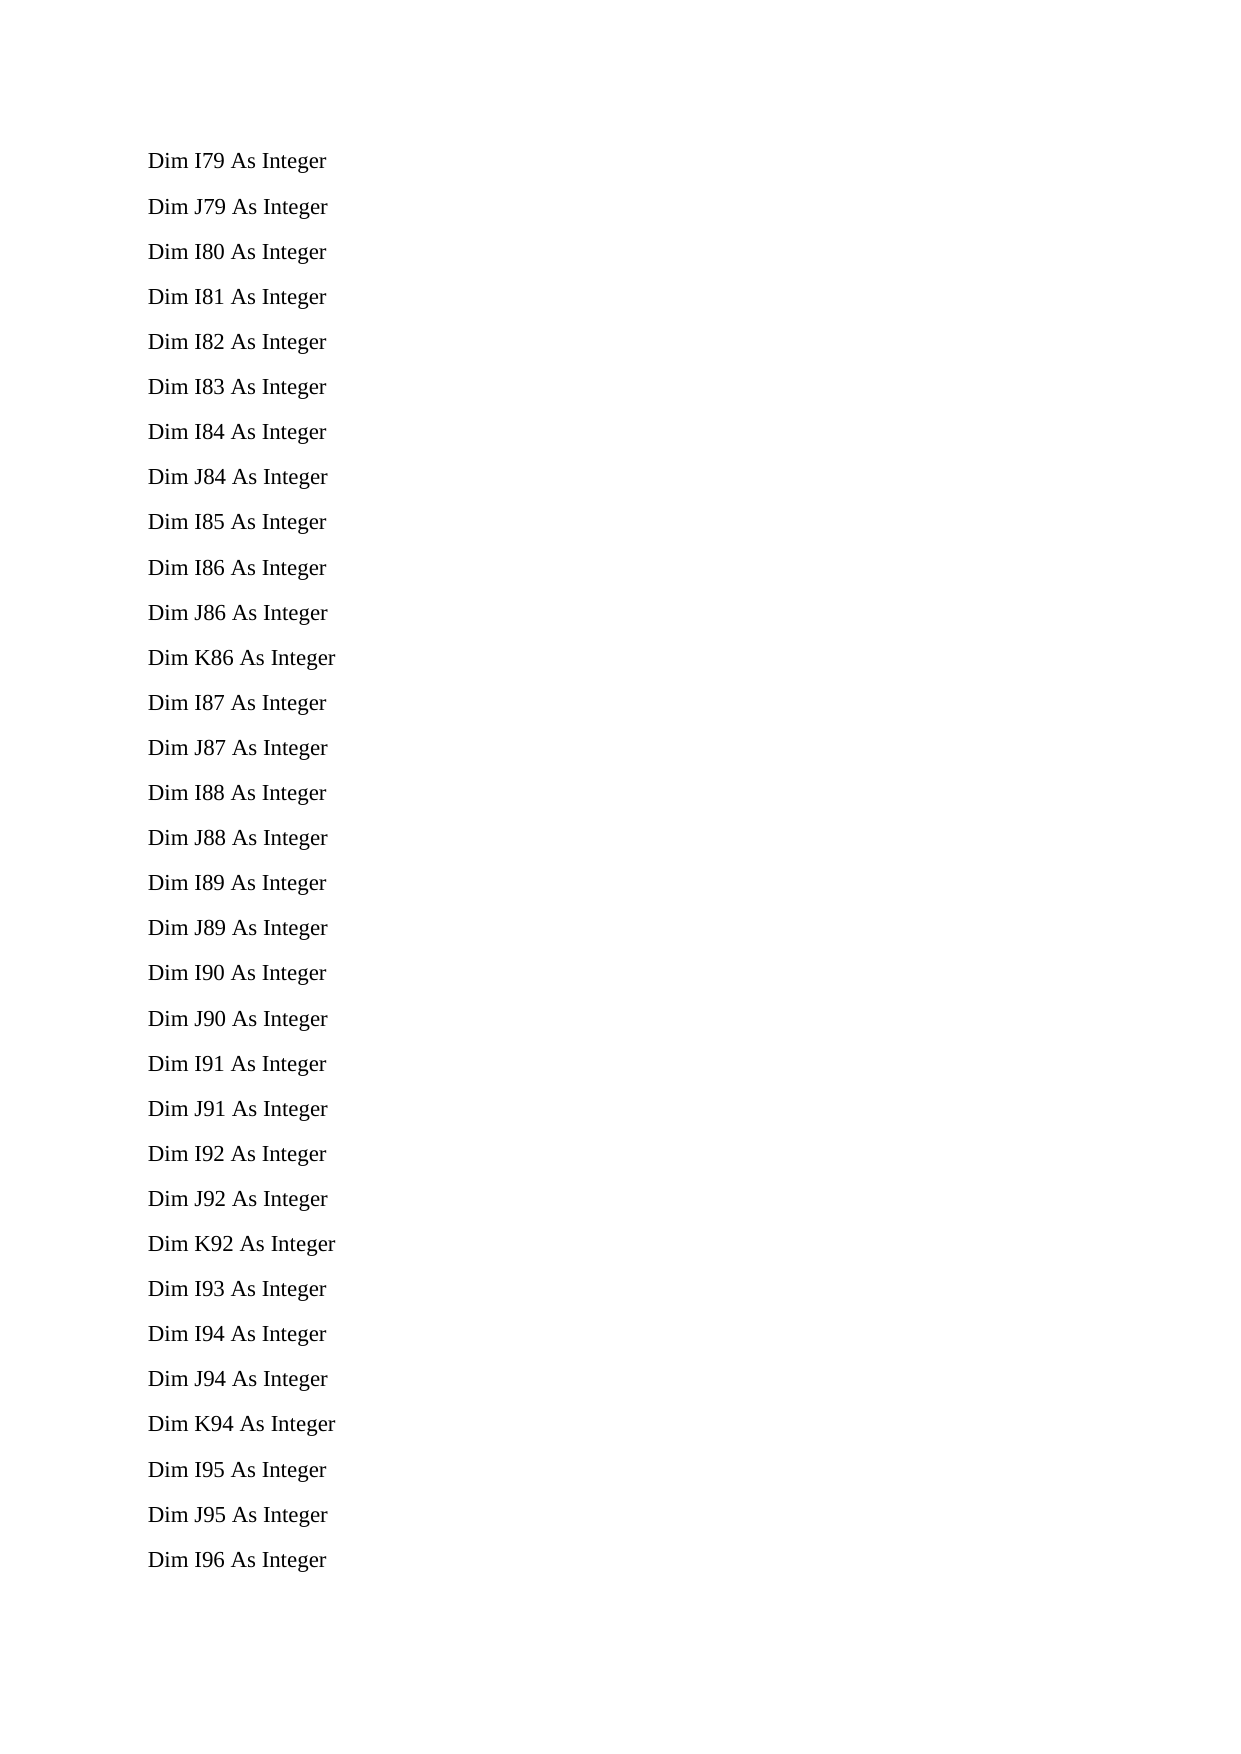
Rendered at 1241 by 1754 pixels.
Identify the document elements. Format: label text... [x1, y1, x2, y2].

text Dim K92 As Integer [148, 1230, 1093, 1256]
text Dim I81 As Integer [148, 283, 1093, 309]
text Dim J84 As Integer [148, 463, 1093, 490]
text Dim J89 As Integer [148, 914, 1093, 941]
text Dim J87 As Integer [148, 734, 1093, 760]
text Dim J94 As Integer [148, 1365, 1093, 1392]
text Dim I90 As Integer [148, 959, 1093, 986]
text Dim I93 As Integer [148, 1275, 1093, 1302]
text Dim J88 As Integer [148, 824, 1093, 851]
text Dim I84 As Integer [148, 418, 1093, 444]
text Dim I80 As Integer [148, 238, 1093, 264]
text Dim I92 As Integer [148, 1140, 1093, 1166]
text Dim J86 As Integer [148, 599, 1093, 625]
text Dim K86 As Integer [148, 644, 1093, 670]
text Dim K94 As Integer [148, 1411, 1093, 1437]
text Dim I91 As Integer [148, 1050, 1093, 1076]
text Dim J95 As Integer [148, 1501, 1093, 1527]
text Dim I96 As Integer [148, 1546, 1093, 1572]
text Dim I89 As Integer [148, 869, 1093, 896]
text Dim I87 As Integer [148, 689, 1093, 715]
text Dim I82 As Integer [148, 328, 1093, 354]
text Dim J79 As Integer [148, 193, 1093, 219]
text Dim I95 As Integer [148, 1456, 1093, 1482]
text Dim J90 As Integer [148, 1004, 1093, 1031]
text Dim I83 As Integer [148, 373, 1093, 399]
text Dim J91 As Integer [148, 1095, 1093, 1121]
text Dim I94 As Integer [148, 1320, 1093, 1347]
text Dim I86 As Integer [148, 553, 1093, 580]
text Dim I85 As Integer [148, 508, 1093, 535]
text Dim I79 As Integer [148, 148, 1093, 174]
text Dim I88 As Integer [148, 779, 1093, 805]
text Dim J92 As Integer [148, 1185, 1093, 1211]
